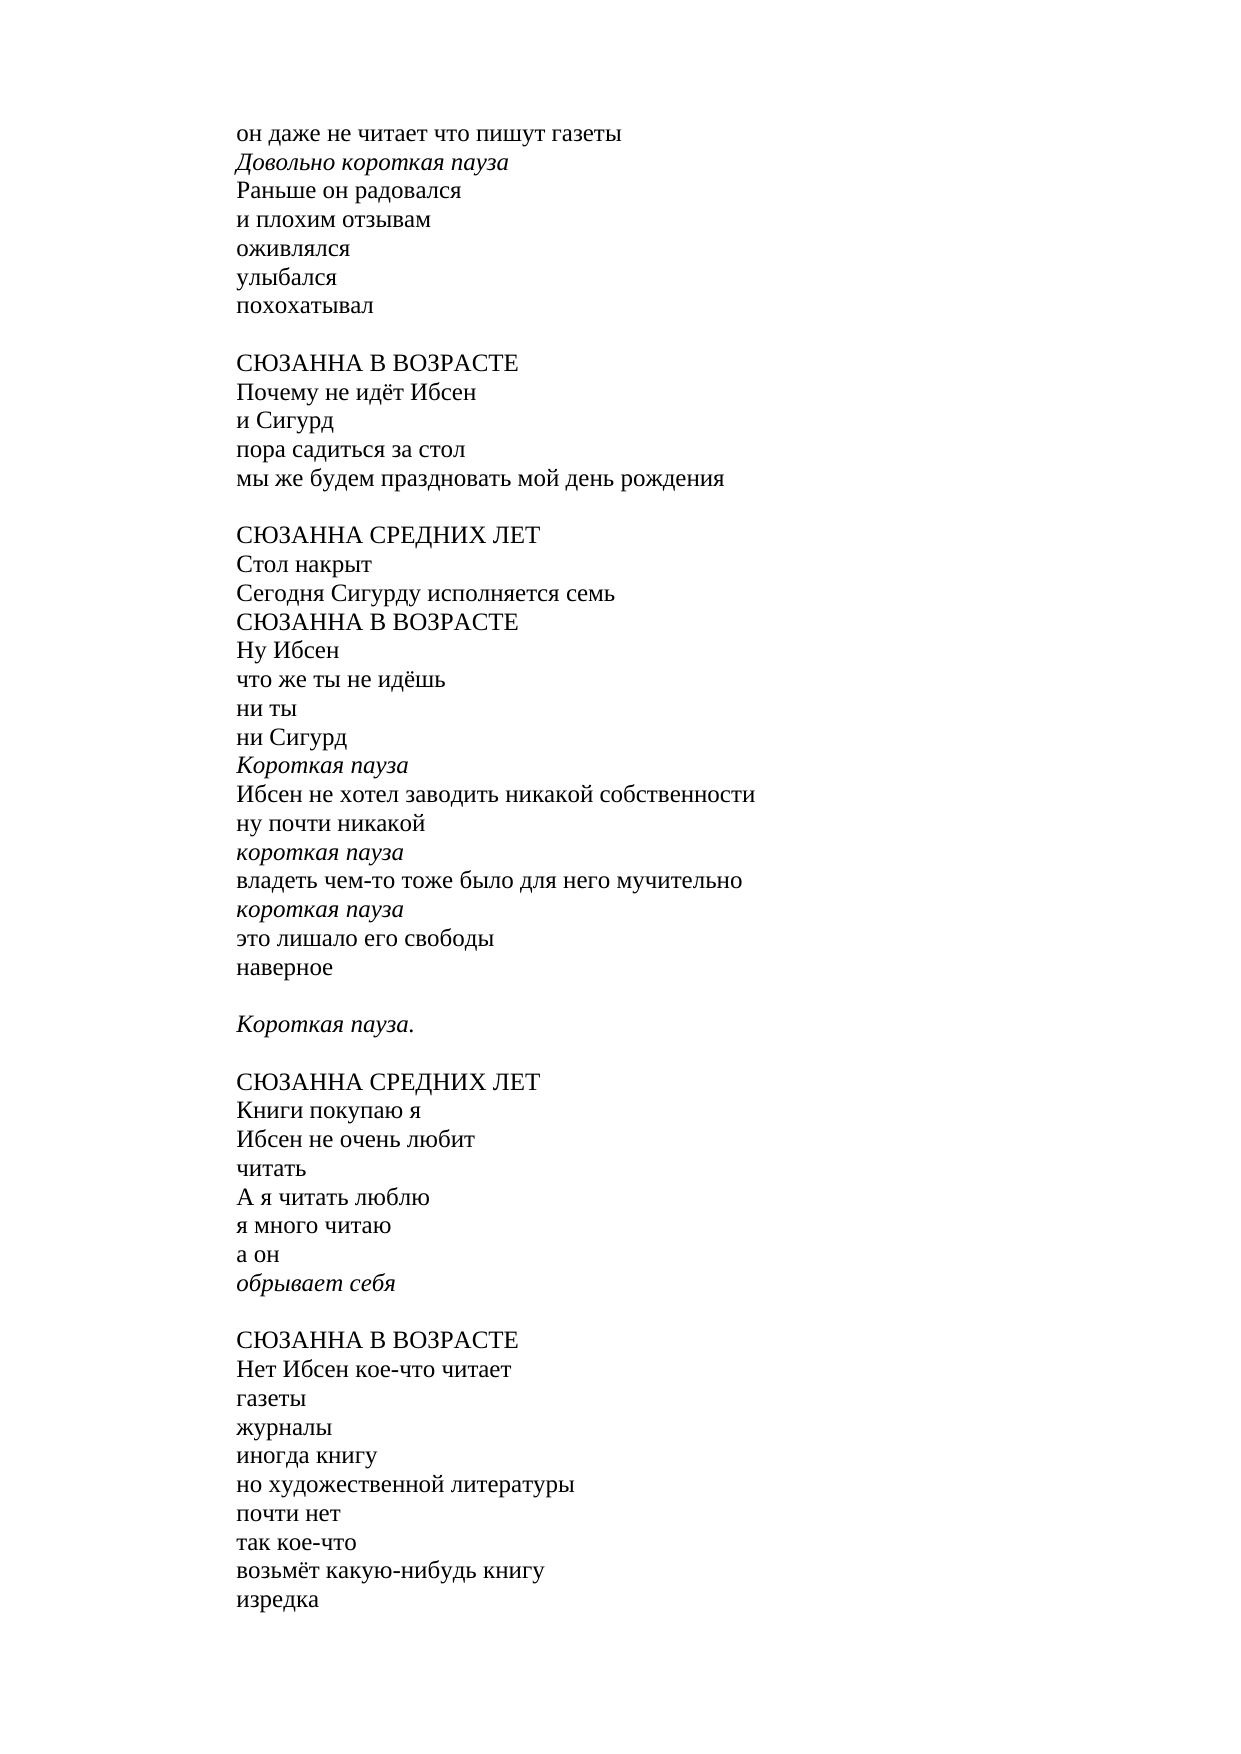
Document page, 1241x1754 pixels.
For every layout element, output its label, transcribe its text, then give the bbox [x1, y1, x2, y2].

text короткая пауза [177, 894, 1152, 923]
text иногда книгу [177, 1441, 1152, 1469]
text что же ты не идёшь [177, 664, 1152, 693]
text Короткая пауза [177, 751, 1152, 779]
text СЮЗАННА В ВОЗРАСТЕ [177, 348, 1152, 377]
text СЮЗАННА СРЕДНИХ ЛЕТ [177, 521, 1152, 549]
text Довольно короткая пауза [177, 147, 1152, 176]
text Ибсен не хотел заводить никакой собственности [177, 779, 1152, 808]
text Сегодня Сигурду исполняется семь [177, 578, 1152, 607]
text ни ты [177, 693, 1152, 722]
text но художественной литературы [177, 1469, 1152, 1498]
text Стол накрыт [177, 549, 1152, 578]
text мы же будем праздновать мой день рождения [177, 463, 1152, 492]
text А я читать люблю [177, 1182, 1152, 1211]
text изредка [177, 1584, 1152, 1613]
text Раньше он радовался [177, 176, 1152, 204]
text журналы [177, 1412, 1152, 1441]
text я много читаю [177, 1211, 1152, 1239]
text улыбался [177, 262, 1152, 291]
text газеты [177, 1383, 1152, 1412]
text короткая пауза [177, 837, 1152, 866]
text Ну Ибсен [177, 636, 1152, 664]
text обрывает себя [177, 1268, 1152, 1297]
text похохатывал [177, 291, 1152, 319]
text Книги покупаю я [177, 1096, 1152, 1124]
text он даже не читает что пишут газеты [177, 118, 1152, 147]
text владеть чем-то тоже было для него мучительно [177, 866, 1152, 894]
text ну почти никакой [177, 808, 1152, 837]
text СЮЗАННА В ВОЗРАСТЕ [177, 607, 1152, 636]
text возьмёт какую-нибудь книгу [177, 1556, 1152, 1584]
text так кое-что [177, 1527, 1152, 1556]
text Почему не идёт Ибсен [177, 377, 1152, 406]
text оживлялся [177, 233, 1152, 262]
text Нет Ибсен кое-что читает [177, 1354, 1152, 1383]
text почти нет [177, 1498, 1152, 1527]
text читать [177, 1153, 1152, 1182]
text и плохим отзывам [177, 204, 1152, 233]
text наверное [177, 952, 1152, 981]
text Ибсен не очень любит [177, 1124, 1152, 1153]
text Короткая пауза. [177, 1009, 1152, 1038]
text и Сигурд [177, 406, 1152, 434]
text а он [177, 1239, 1152, 1268]
text пора садиться за стол [177, 434, 1152, 463]
text СЮЗАННА СРЕДНИХ ЛЕТ [177, 1067, 1152, 1096]
text ни Сигурд [177, 722, 1152, 751]
text это лишало его свободы [177, 923, 1152, 952]
text СЮЗАННА В ВОЗРАСТЕ [177, 1326, 1152, 1354]
